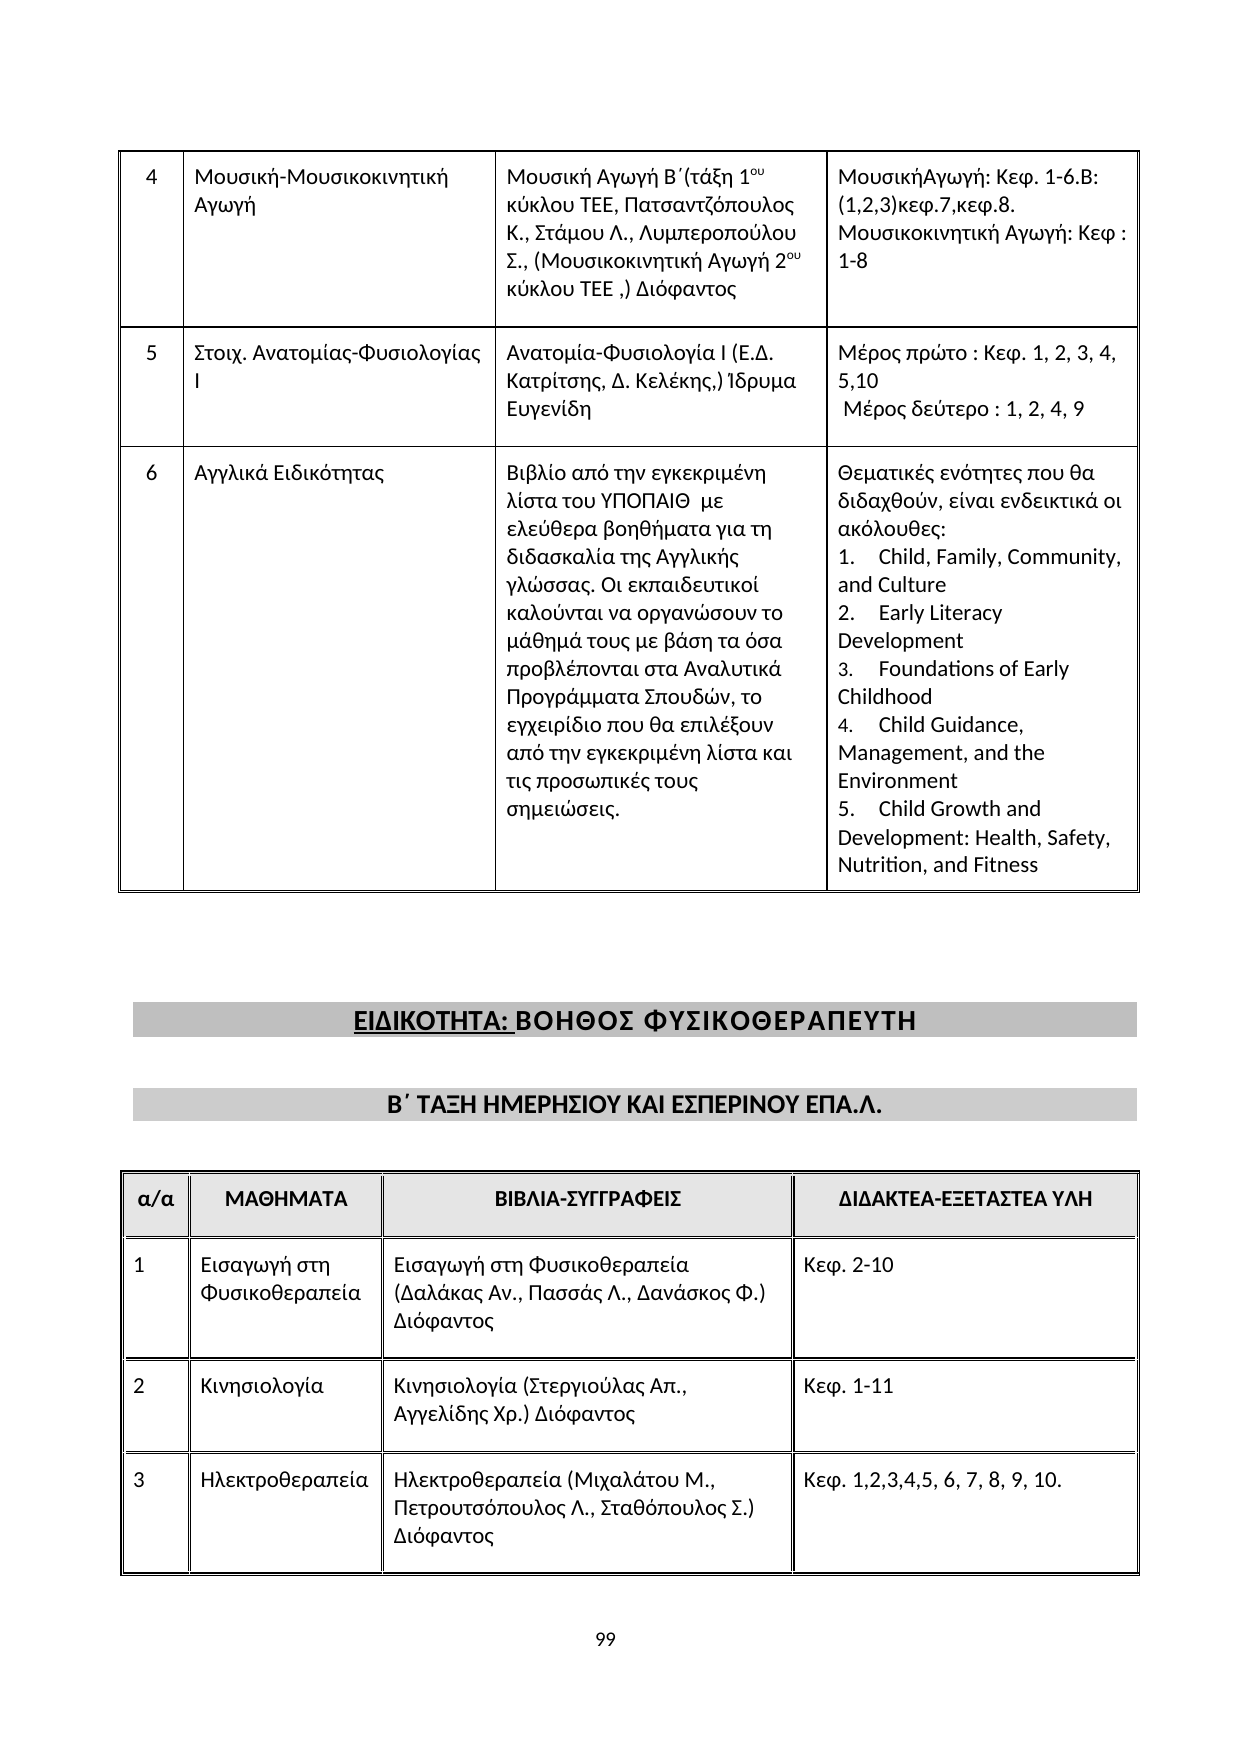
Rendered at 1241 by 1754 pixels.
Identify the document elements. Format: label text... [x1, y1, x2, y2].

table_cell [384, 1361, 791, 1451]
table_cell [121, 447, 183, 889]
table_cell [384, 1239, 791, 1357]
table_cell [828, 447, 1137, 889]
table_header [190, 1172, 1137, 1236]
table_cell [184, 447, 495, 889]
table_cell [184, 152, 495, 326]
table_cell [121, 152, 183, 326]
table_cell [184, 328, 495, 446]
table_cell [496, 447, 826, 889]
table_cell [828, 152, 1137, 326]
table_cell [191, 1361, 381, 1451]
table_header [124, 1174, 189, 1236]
text Β΄ ΤΑΞΗ ΗΜΕΡΗΣΙΟΥ ΚΑΙ ΕΣΠΕΡΙΝΟΥ ΕΠΑ.Λ. [133, 1088, 1137, 1121]
text ΕΙΔΙΚΟΤΗΤΑ: ΒΟΗΘΟΣ ΦΥΣΙΚΟΘΕΡΑΠΕΥΤΗ [133, 1002, 1137, 1037]
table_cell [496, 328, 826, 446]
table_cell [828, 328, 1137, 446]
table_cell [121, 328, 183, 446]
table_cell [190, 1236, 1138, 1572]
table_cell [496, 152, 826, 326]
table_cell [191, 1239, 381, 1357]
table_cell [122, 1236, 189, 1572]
